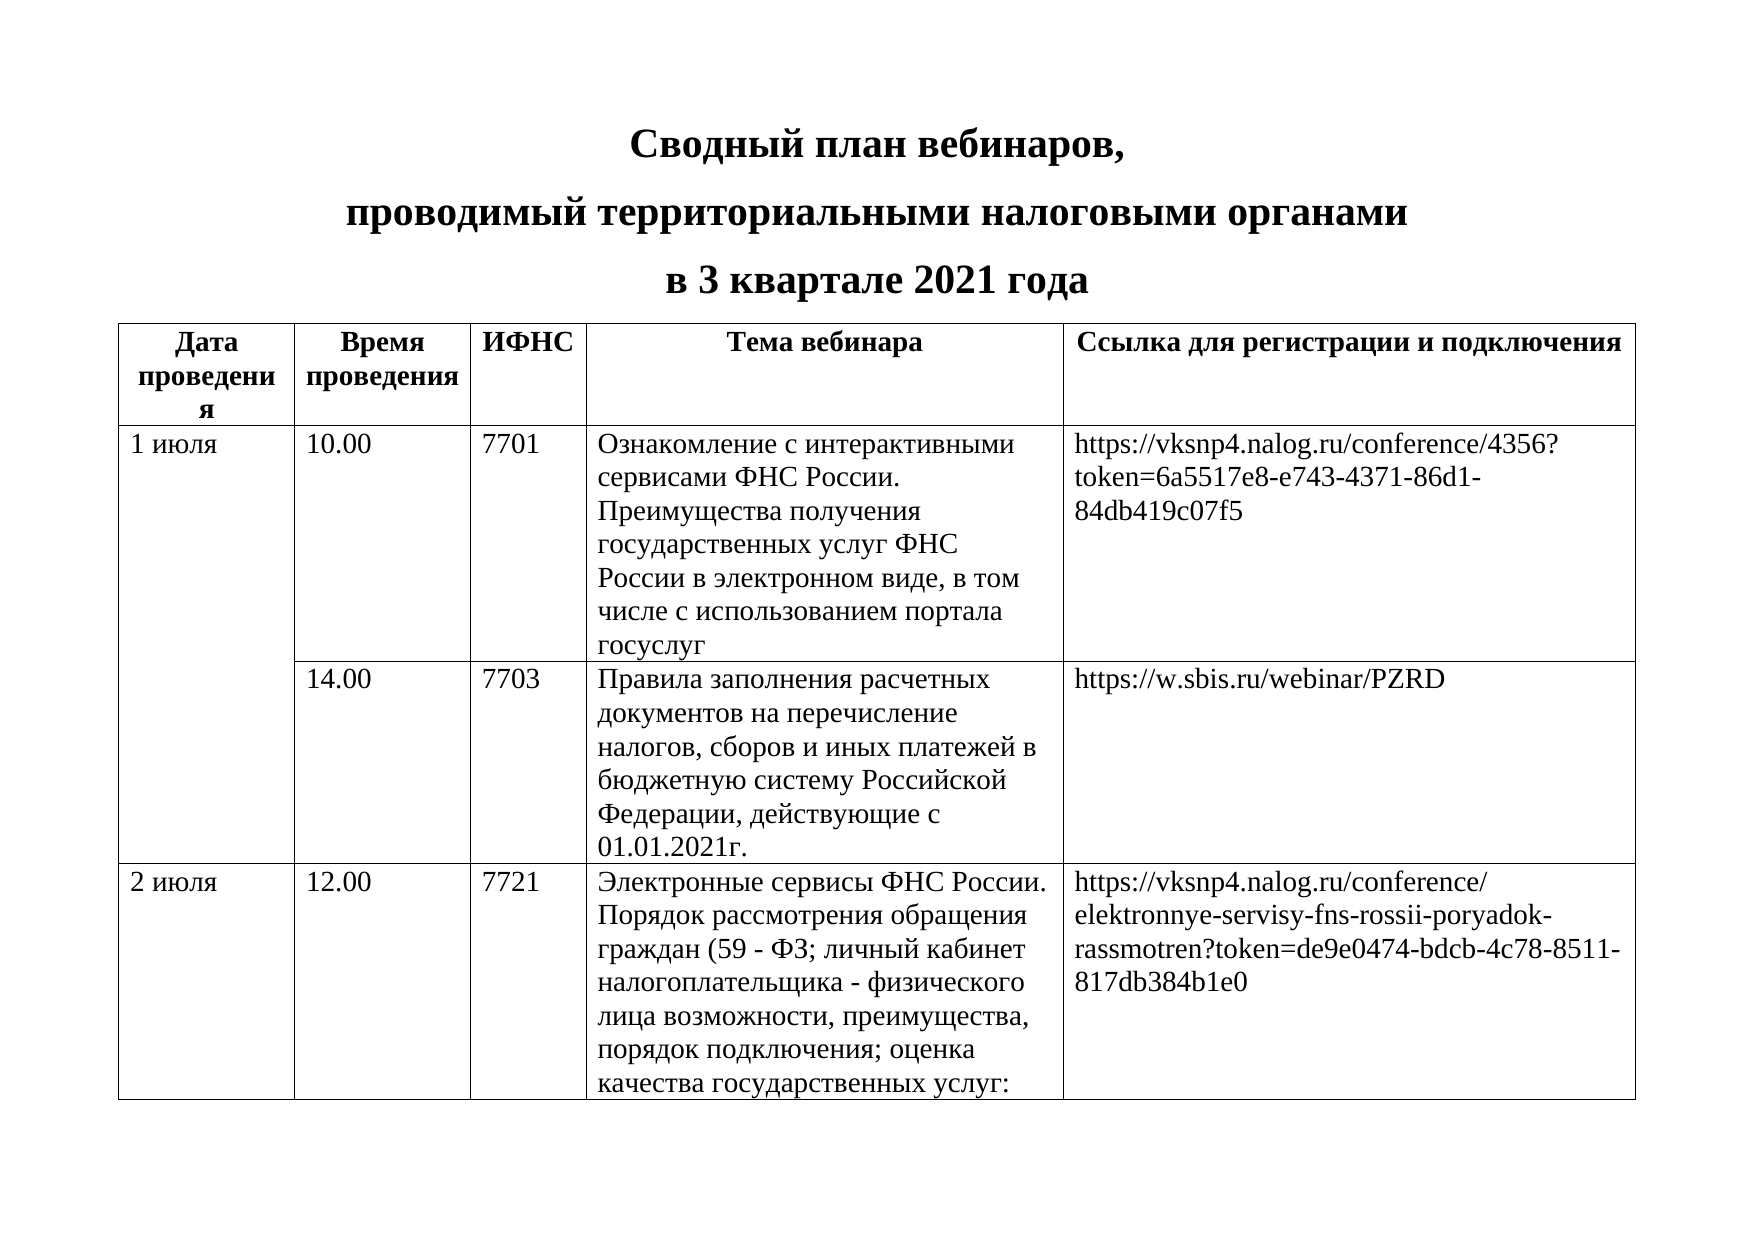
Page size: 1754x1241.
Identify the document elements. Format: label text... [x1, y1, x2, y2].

text проводимый территориальными налоговыми органами [118, 186, 1636, 234]
table_header ИФНС [471, 324, 586, 425]
table_cell 12.00 [295, 864, 470, 1099]
table_cell 7721 [471, 864, 586, 1099]
table_cell Ознакомление с интерактивными сервисами ФНС России. Преимущества получения государственных услуг ФНС России в электронном виде, в том числе с использованием портала госуслуг [587, 426, 1063, 661]
table_header Тема вебинара [587, 324, 1063, 425]
table_cell Правила заполнения расчетных документов на перечисление налогов, сборов и иных платежей в бюджетную систему Российской Федерации, действующие с 01.01.2021г. [587, 662, 1063, 863]
table_cell 7701 [471, 426, 586, 661]
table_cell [1064, 864, 1635, 1099]
table_header Время проведения [295, 324, 470, 425]
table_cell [587, 864, 1063, 1099]
table_cell https://vksnp4.nalog.ru/conference/4356?token=6a5517e8-e743-4371-86d1-84db419c07f5 [1064, 426, 1635, 661]
table_cell 14.00 [295, 662, 470, 863]
table_cell https://w.sbis.ru/webinar/PZRD [1064, 662, 1635, 863]
table_header Дата проведения [119, 324, 294, 425]
text в 3 квартале 2021 года [118, 255, 1636, 303]
table_cell 10.00 [295, 426, 470, 661]
table_cell 2 июля [119, 864, 294, 1099]
table_header Ссылка для регистрации и подключения [1064, 324, 1635, 425]
table_cell 1 июля [119, 426, 294, 863]
text Сводный план вебинаров, [118, 118, 1636, 166]
table_cell 7703 [471, 662, 586, 863]
